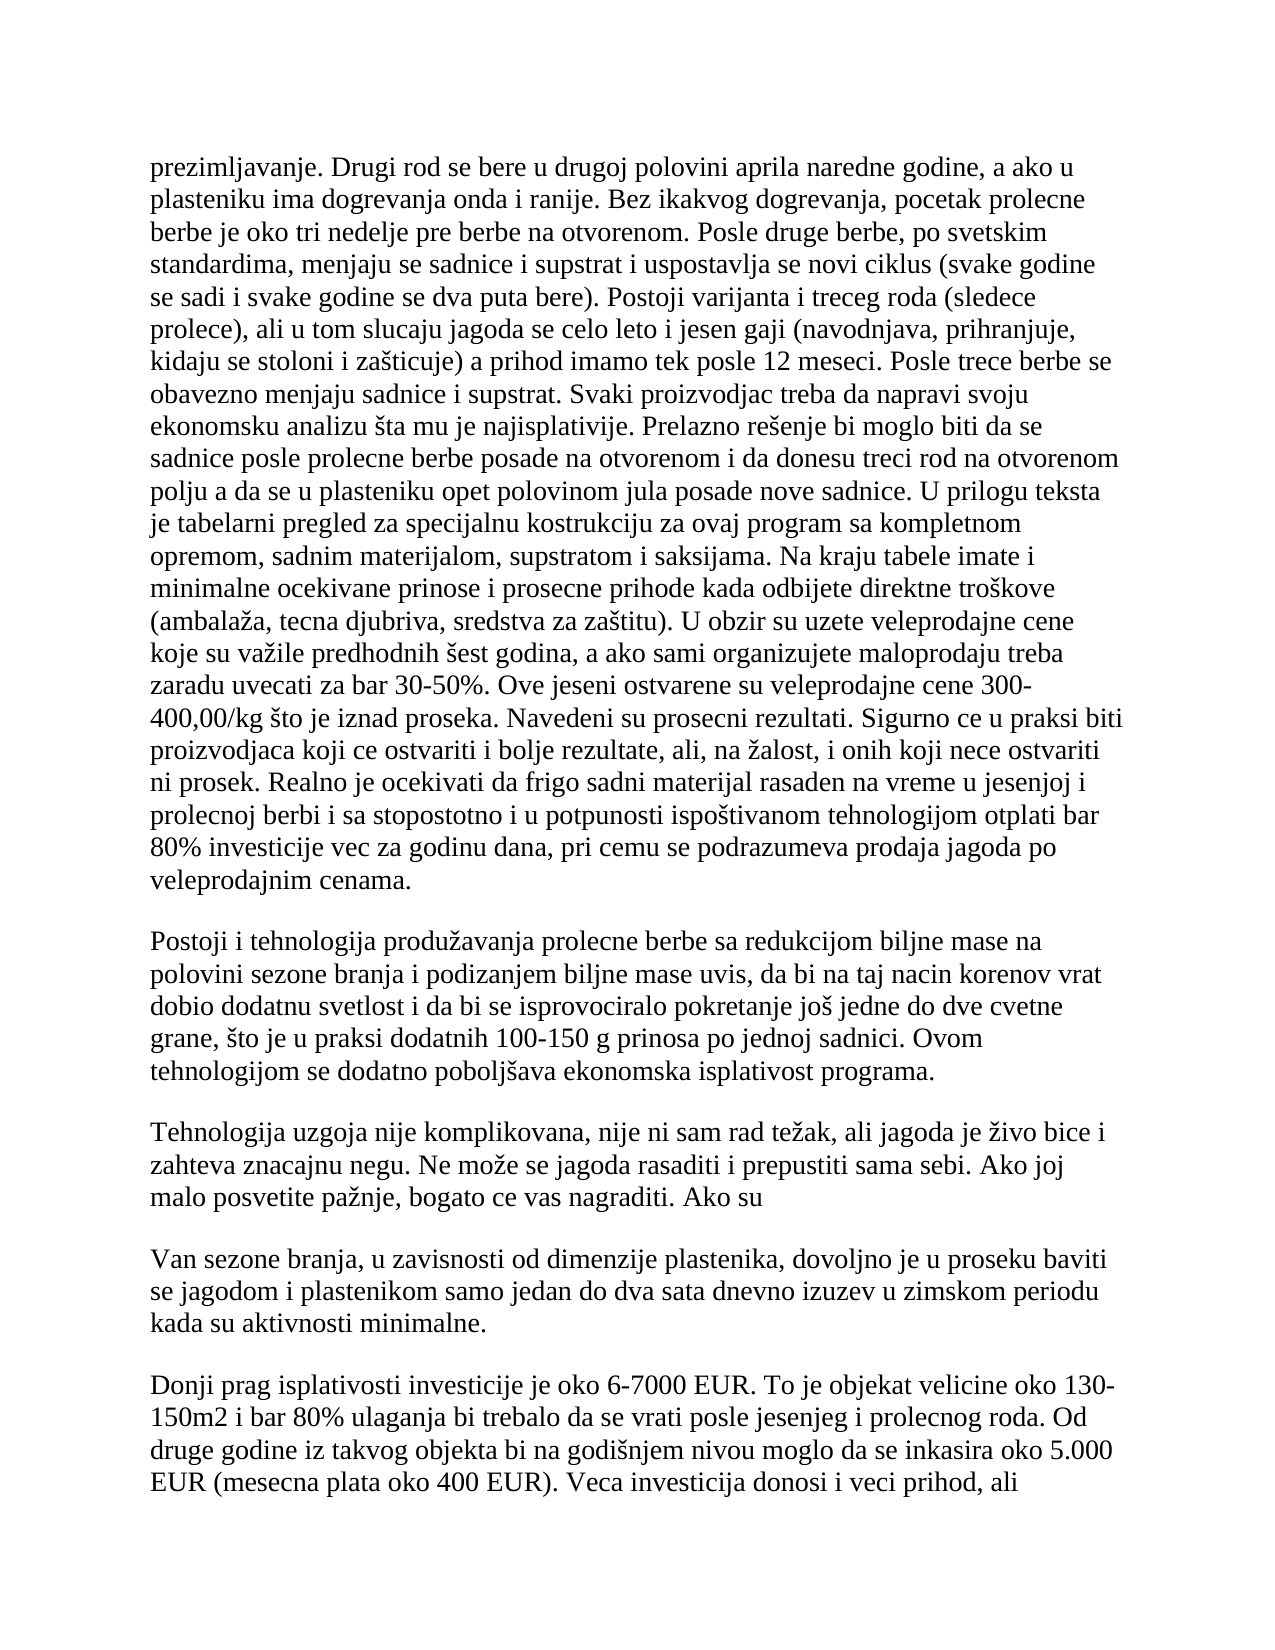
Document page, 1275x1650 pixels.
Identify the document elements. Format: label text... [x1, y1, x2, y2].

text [150, 1368, 1125, 1498]
text Postoji i tehnologija produžavanja prolecne berbe sa redukcijom biljne mase na polovini sezone branja i podizanjem biljne mase uvis, da bi na taj nacin korenov vrat dobio dodatnu svetlost i da bi se isprovociralo pokretanje još jedne do dve cvetne grane, što je u praksi dodatnih 100-150 g prinosa po jednoj sadnici. Ovom tehnologijom se dodatno poboljšava ekonomska isplativost programa. [150, 924, 1125, 1086]
text Van sezone branja, u zavisnosti od dimenzije plastenika, dovoljno je u proseku baviti se jagodom i plastenikom samo jedan do dva sata dnevno izuzev u zimskom periodu kada su aktivnosti minimalne. [150, 1242, 1125, 1339]
text Tehnologija uzgoja nije komplikovana, nije ni sam rad težak, ali jagoda je živo bice i zahteva znacajnu negu. Ne može se jagoda rasaditi i prepustiti sama sebi. Ako joj malo posvetite pažnje, bogato ce vas nagraditi. Ako su [150, 1115, 1125, 1213]
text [150, 150, 1125, 895]
